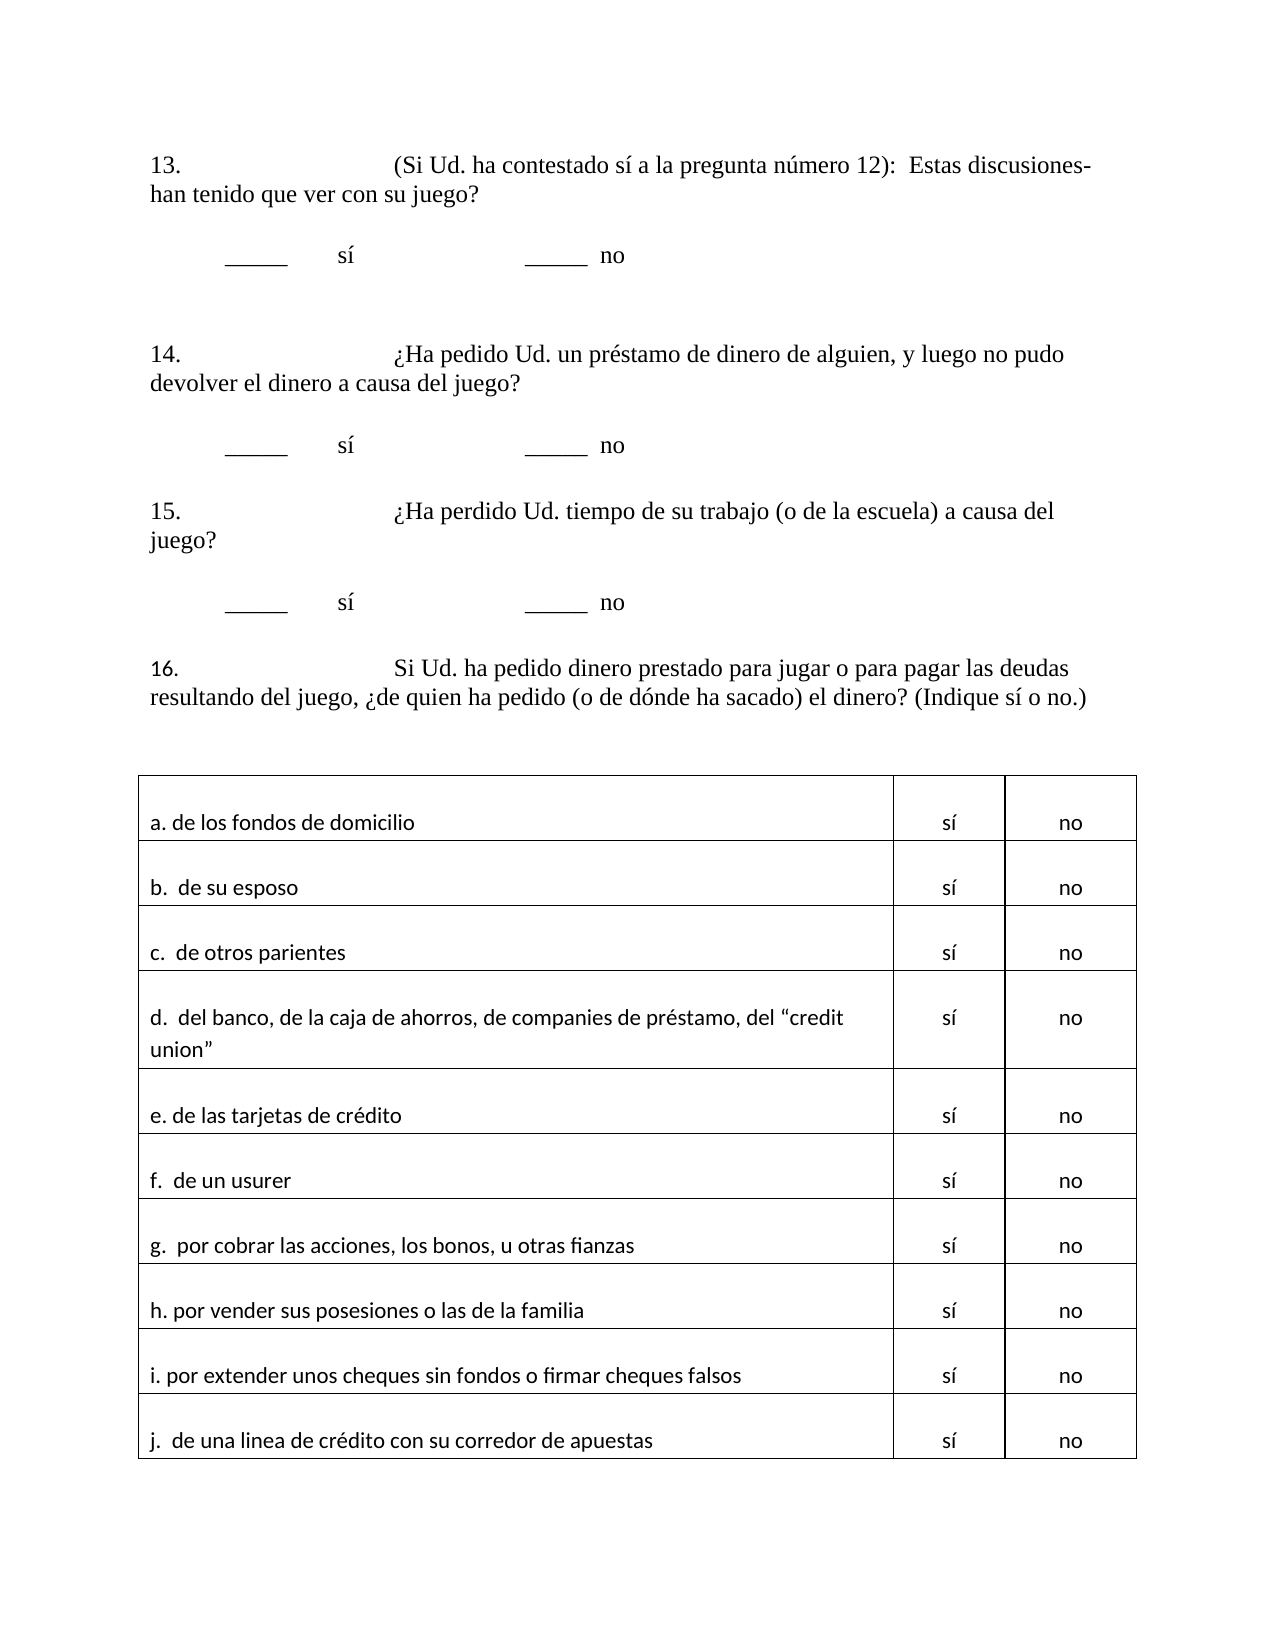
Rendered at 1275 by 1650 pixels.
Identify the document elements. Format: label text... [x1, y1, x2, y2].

table_cell c. de otros parientes [139, 906, 893, 970]
list Si Ud. ha pedido dinero prestado para jugar o para pagar las deudas resultando del juego, ¿de quien ha pedido (o de dónde ha sacado) el dinero? (Indique sí o no.) [150, 653, 1125, 711]
table_cell sí [894, 1264, 1004, 1328]
table_cell no [1006, 841, 1136, 905]
table_cell no [1006, 971, 1136, 1067]
table_cell d. del banco, de la caja de ahorros, de companies de préstamo, del “credit union” [139, 971, 893, 1067]
table_header no [1006, 776, 1136, 840]
table_cell sí [894, 1394, 1004, 1458]
table_cell no [1006, 1134, 1136, 1198]
table_cell sí [894, 1134, 1004, 1198]
table_cell sí [894, 841, 1004, 905]
table_cell sí [894, 1069, 1004, 1133]
table_cell no [1006, 1264, 1136, 1328]
table_cell i. por extender unos cheques sin fondos o firmar cheques falsos [139, 1329, 893, 1393]
list ¿Ha pedido Ud. un préstamo de dinero de alguien, y luego no pudo devolver el dinero a causa del juego? [150, 339, 1125, 397]
table_cell b. de su esposo [139, 841, 893, 905]
table_cell no [1006, 1199, 1136, 1263]
table_cell g. por cobrar las acciones, los bonos, u otras fianzas [139, 1199, 893, 1263]
table_cell no [1006, 1394, 1136, 1458]
table_cell f. de un usurer [139, 1134, 893, 1198]
text _____ sí _____ no [150, 587, 1125, 615]
table_cell sí [894, 906, 1004, 970]
table_cell no [1006, 906, 1136, 970]
list (Si Ud. ha contestado sí a la pregunta número 12): Estas discusiones- han tenido que ver con su juego? [150, 150, 1125, 207]
list ¿Ha perdido Ud. tiempo de su trabajo (o de la escuela) a causa del juego? [150, 496, 1125, 554]
table_cell j. de una linea de crédito con su corredor de apuestas [139, 1394, 893, 1458]
table_cell sí [894, 1329, 1004, 1393]
table_cell sí [894, 1199, 1004, 1263]
table_header sí [894, 776, 1004, 840]
table_cell no [1006, 1069, 1136, 1133]
table_cell e. de las tarjetas de crédito [139, 1069, 893, 1133]
table_header a. de los fondos de domicilio [139, 776, 893, 840]
table_cell sí [894, 971, 1004, 1067]
table_cell no [1006, 1329, 1136, 1393]
text _____ sí _____ no [150, 241, 1125, 269]
table_cell h. por vender sus posesiones o las de la familia [139, 1264, 893, 1328]
text _____ sí _____ no [150, 430, 1125, 459]
